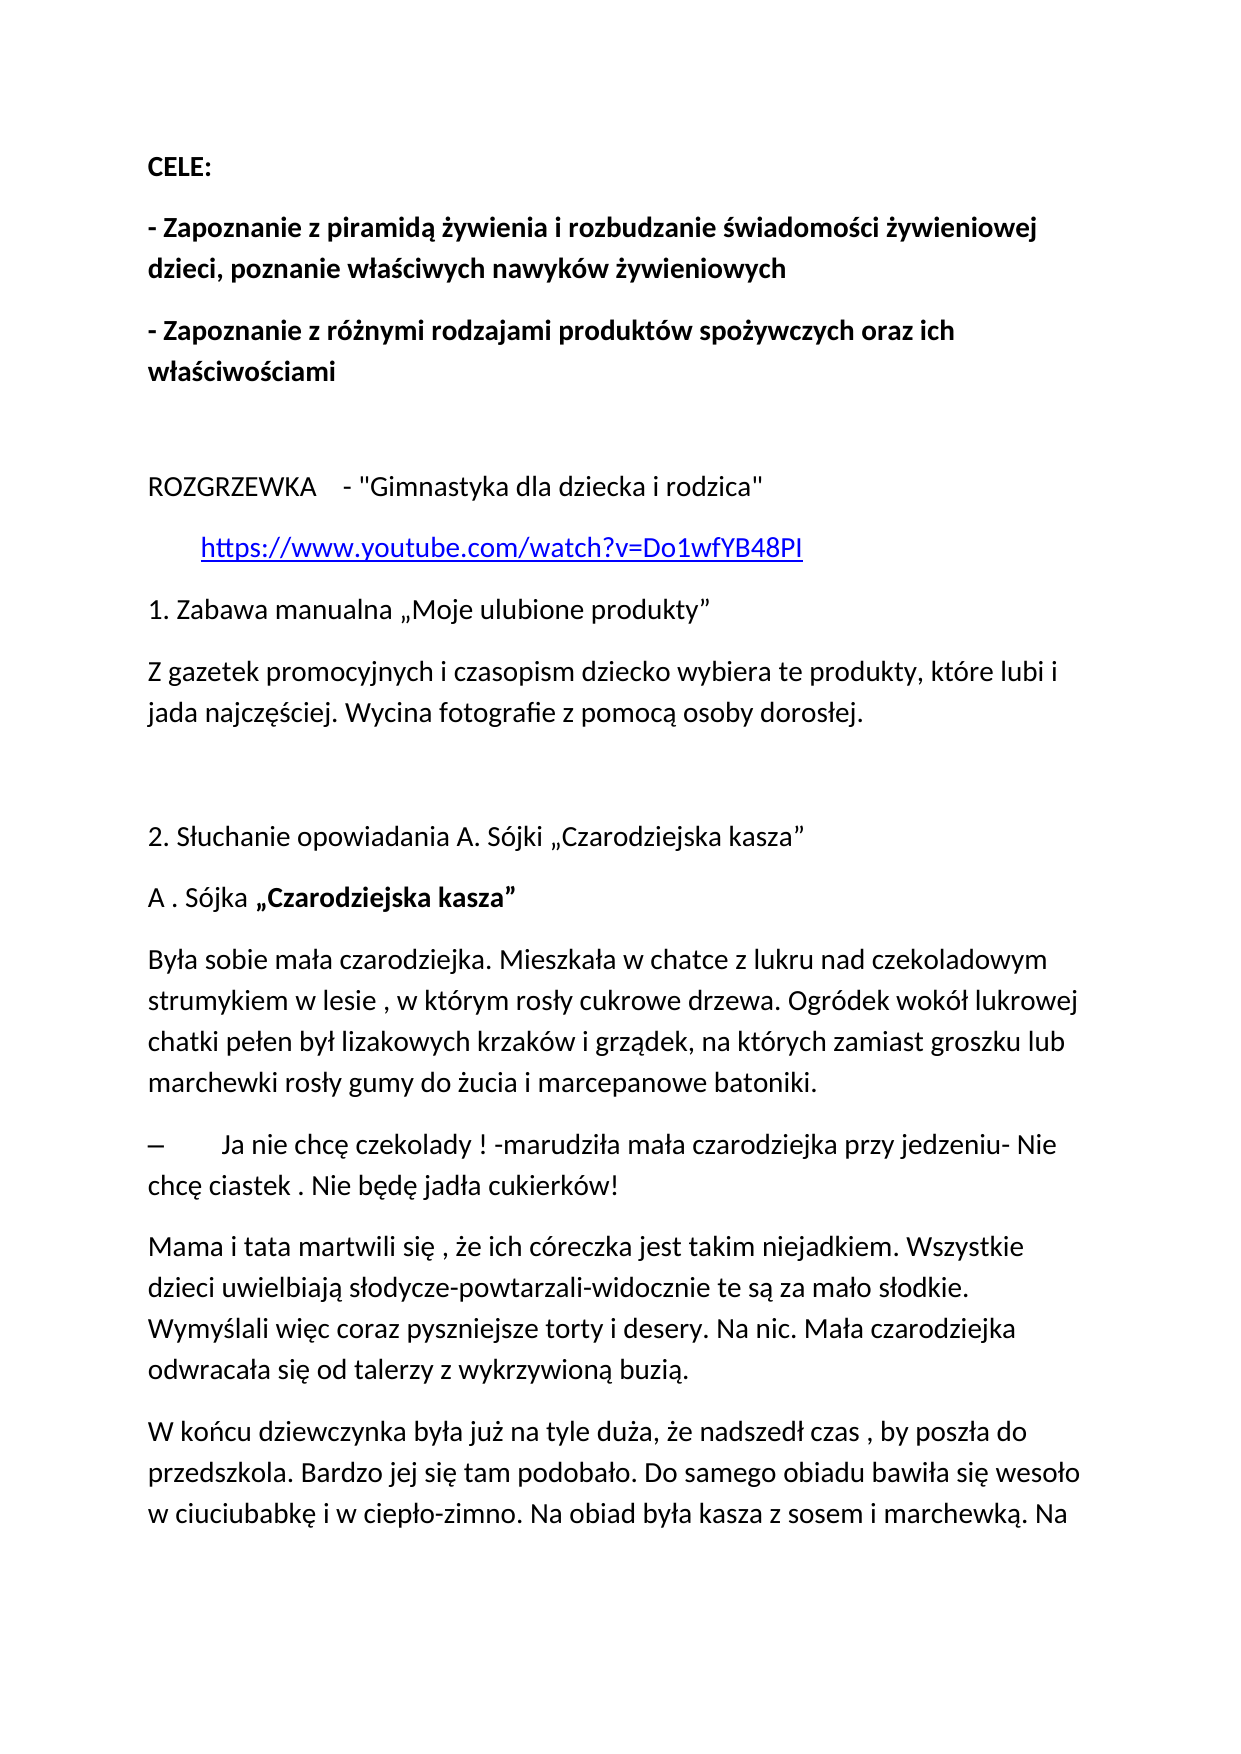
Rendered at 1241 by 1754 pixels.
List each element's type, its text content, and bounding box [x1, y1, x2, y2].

text Mama i tata martwili się , że ich córeczka jest takim niejadkiem. Wszystkie dzieci uwielbiają słodycze-powtarzali-widocznie te są za mało słodkie. Wymyślali więc coraz pyszniejsze torty i desery. Na nic. Mała czarodziejka odwracała się od talerzy z wykrzywioną buzią. [148, 1228, 1093, 1387]
text A . Sójka „Czarodziejska kasza” [148, 879, 1093, 915]
list Ja nie chcę czekolady ! -marudziła mała czarodziejka przy jedzeniu- Nie chcę ciastek . Nie będę jadła cukierków! [148, 1126, 1093, 1202]
text 1. Zabawa manualna „Moje ulubione produkty” [148, 591, 1093, 627]
text https://www.youtube.com/watch?v=Do1wfYB48PI [148, 529, 1093, 565]
text Z gazetek promocyjnych i czasopism dziecko wybiera te produkty, które lubi i jada najczęściej. Wycina fotografie z pomocą osoby dorosłej. [148, 653, 1093, 730]
text 2. Słuchanie opowiadania A. Sójki „Czarodziejska kasza” [148, 818, 1093, 853]
text - Zapoznanie z różnymi rodzajami produktów spożywczych oraz ich właściwościami [148, 312, 1093, 389]
text CELE: [148, 148, 1093, 183]
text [148, 1413, 1093, 1531]
text Była sobie mała czarodziejka. Mieszkała w chatce z lukru nad czekoladowym strumykiem w lesie , w którym rosły cukrowe drzewa. Ogródek wokół lukrowej chatki pełen był lizakowych krzaków i grządek, na których zamiast groszku lub marchewki rosły gumy do żucia i marcepanowe batoniki. [148, 941, 1093, 1099]
text - Zapoznanie z piramidą żywienia i rozbudzanie świadomości żywieniowej dzieci, poznanie właściwych nawyków żywieniowych [148, 209, 1093, 286]
text ROZGRZEWKA - "Gimnastyka dla dziecka i rodzica" [148, 468, 1093, 503]
